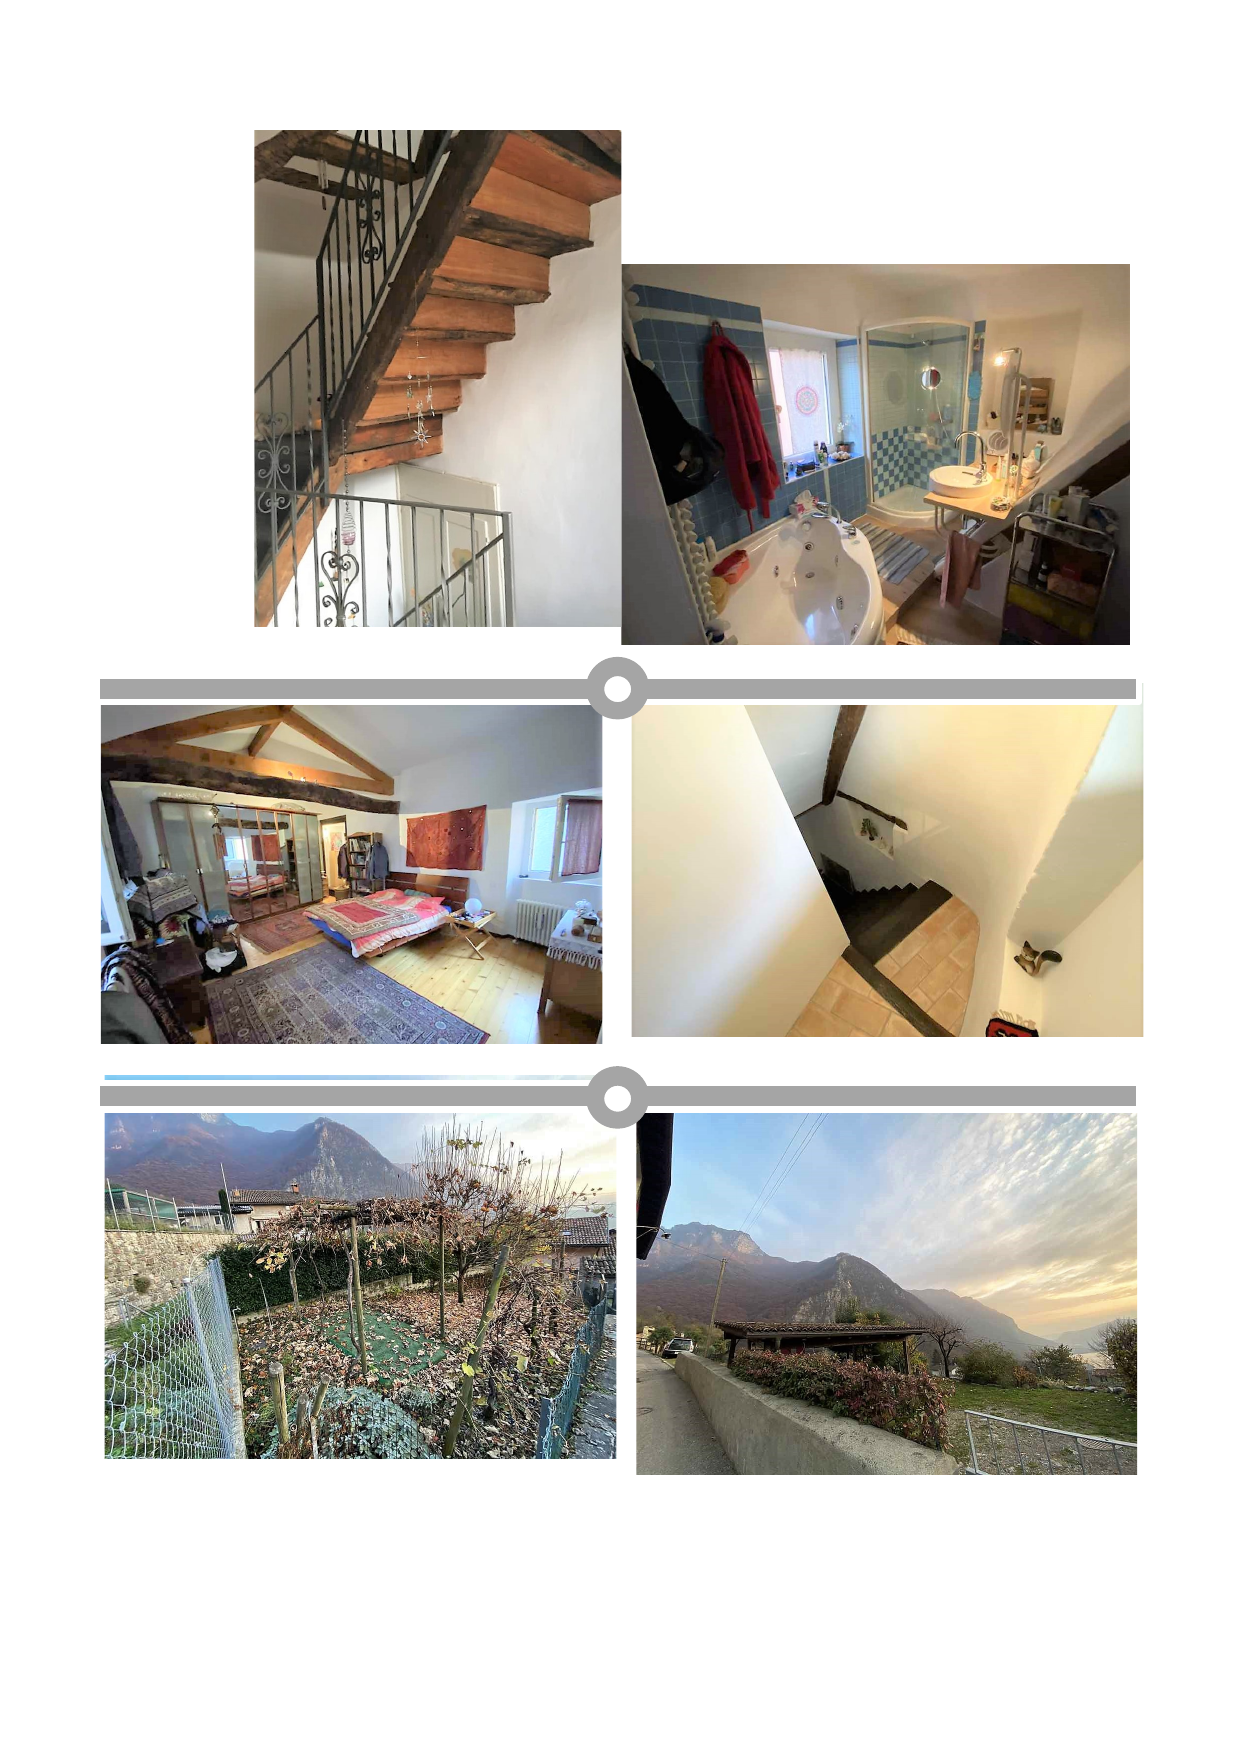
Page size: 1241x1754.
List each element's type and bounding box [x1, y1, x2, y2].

picture [631, 683, 1144, 1037]
picture [254, 130, 1130, 645]
picture [100, 705, 603, 1044]
picture [636, 1113, 1138, 1475]
picture [104, 1075, 594, 1080]
picture [104, 1113, 617, 1459]
